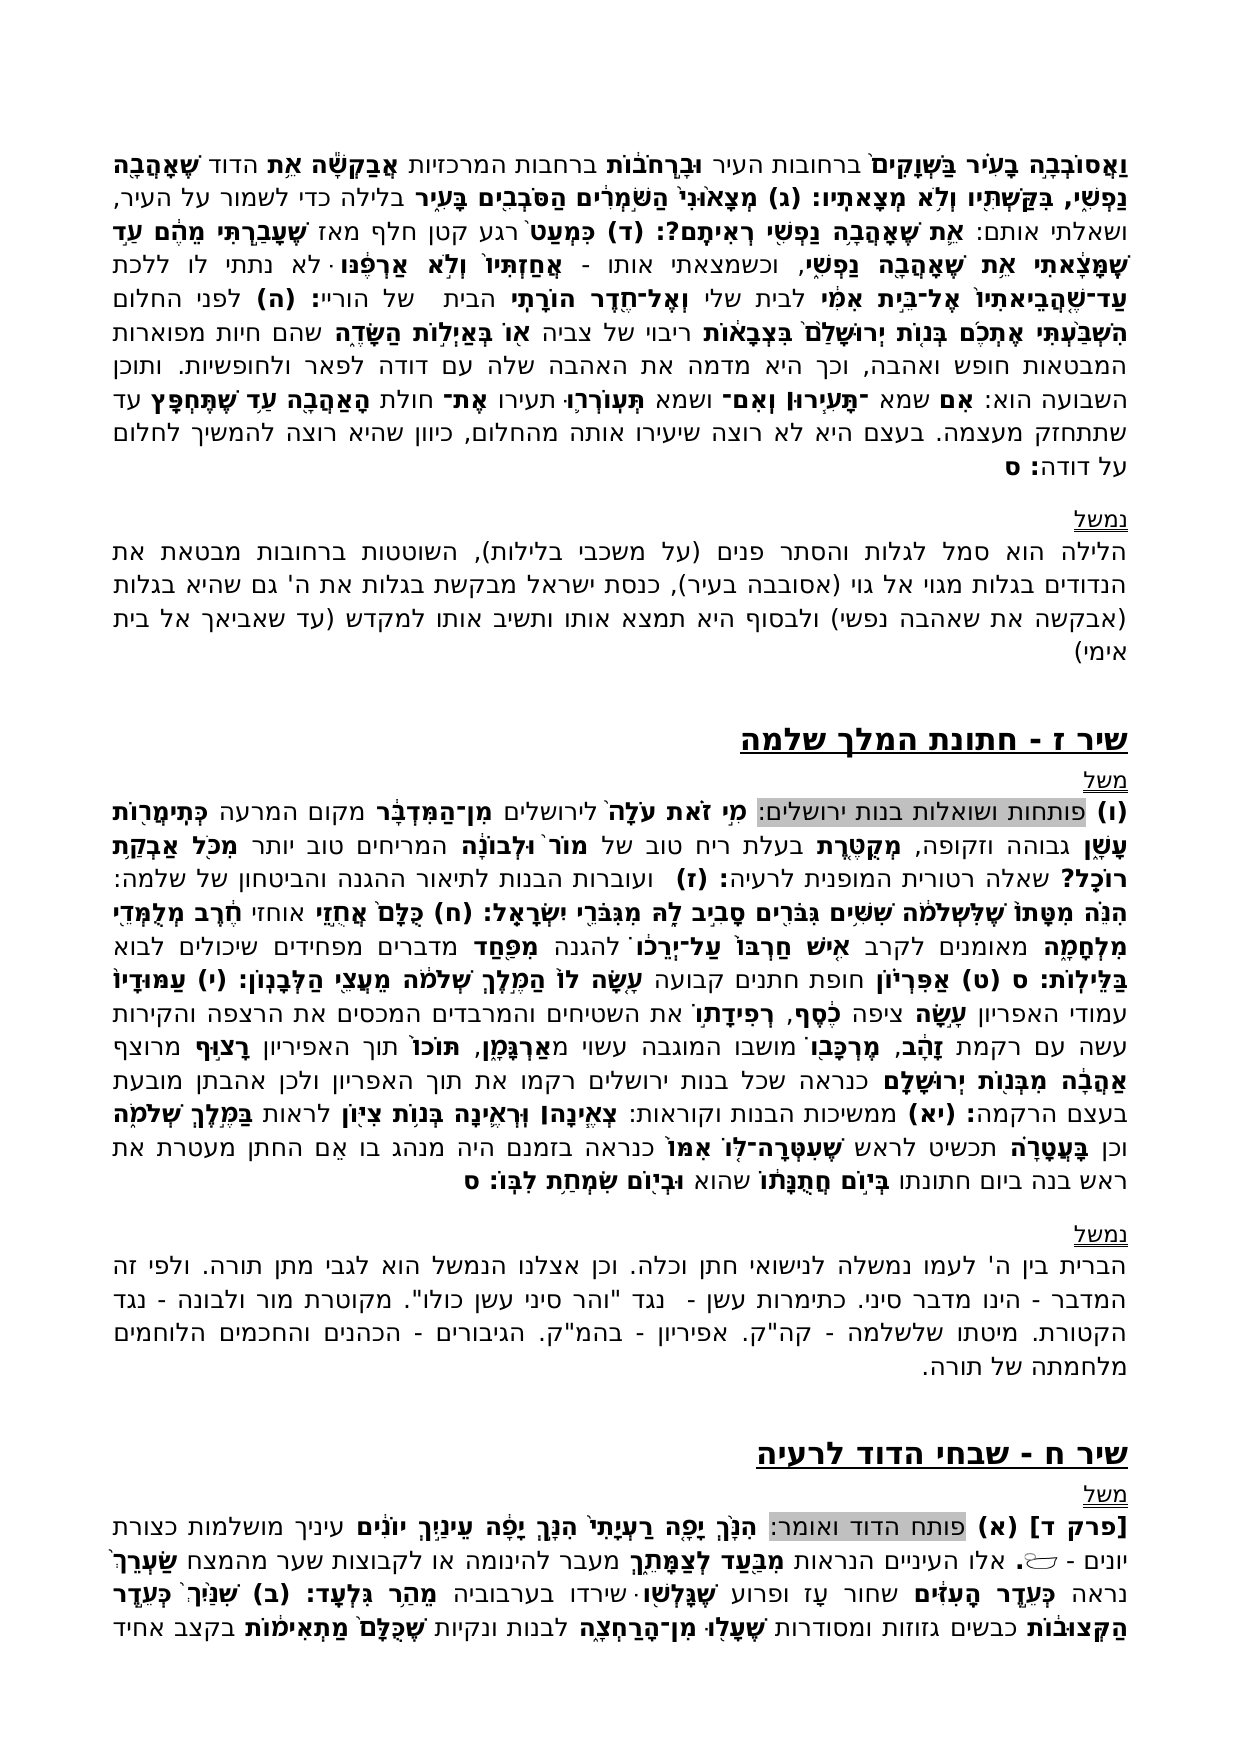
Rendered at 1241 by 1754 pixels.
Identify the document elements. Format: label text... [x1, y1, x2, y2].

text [112, 1512, 1128, 1642]
subtitle משל [112, 1482, 1128, 1508]
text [112, 150, 1128, 481]
text הברית בין ה' לעמו נמשלה לנישואי חתן וכלה. וכן אצלנו הנמשל הוא לגבי מתן תורה. ולפי זה המדבר - הינו מדבר סיני. כתימרות עשן - נגד "והר סיני עשן כולו". מקוטרת מור ולבונה - נגד הקטורת. מיטתו שלשלמה - קה"ק. אפיריון - בהמ"ק. הגיבורים - הכהנים והחכמים הלוחמים מלחמתה של תורה. [112, 1252, 1128, 1381]
subtitle שיר ח - שבחי הדוד לרעיה [112, 1436, 1128, 1472]
subtitle שיר ז - חתונת המלך שלמה [112, 721, 1128, 757]
text הלילה הוא סמל לגלות והסתר פנים (על משכבי בלילות), השוטטות ברחובות מבטאת את הנדודים בגלות מגוי אל גוי (אסובבה בעיר), כנסת ישראל מבקשת בגלות את ה' גם שהיא בגלות (אבקשה את שאהבה נפשי) ולבסוף היא תמצא אותו ותשיב אותו למקדש (עד שאביאך אל בית אימי) [112, 537, 1128, 667]
subtitle נמשל [112, 506, 1128, 533]
picture [1024, 1553, 1058, 1569]
subtitle משל [112, 767, 1128, 794]
text (ו) פותחות ושואלות בנות ירושלים: מִ֣י זֹ֗את עֹלָה֙ לירושלים מִן־הַמִּדְבָּ֔ר מקום המרעה כְּתִֽימֲר֖וֹת עָשָׁ֑ן גבוהה וזקופה, מְקֻטֶּ֤רֶת בעלת ריח טוב של מוֹר֙ וּלְבוֹנָ֔ה המריחים טוב יותר מִכֹּ֖ל אַבְקַ֥ת רוֹכֵֽל? שאלה רטורית המופנית לרעיה: (ז) ועוברות הבנות לתיאור ההגנה והביטחון של שלמה: הִנֵּ֗ה מִטָּתוֹ֙ שֶׁלִּשְׁלֹמֹ֔ה שִׁשִּׁ֥ים גִּבֹּרִ֖ים סָבִ֣יב לָ֑הּ מִגִּבֹּרֵ֖י יִשְׂרָאֵֽל: (ח) כֻּלָּם֙ אֲחֻ֣זֵי אוחזי חֶ֔רֶב מְלֻמְּדֵ֖י מִלְחָמָ֑ה מאומנים לקרב אִ֤ישׁ חַרְבּוֹ֙ עַל־יְרֵכ֔וֹ להגנה מִפַּ֖חַד מדברים מפחידים שיכולים לבוא בַּלֵּילֽוֹת: ס (ט) אַפִּרְי֗וֹן חופת חתנים קבועה עָ֤שָׂה לוֹ֙ הַמֶּ֣לֶךְ שְׁלֹמֹ֔ה מֵעֲצֵ֖י הַלְּבָנֽוֹן: (י) עַמּוּדָיו֙ עמודי האפריון עָ֣שָׂה ציפה כֶ֔סֶף, רְפִידָת֣וֹ את השטיחים והמרבדים המכסים את הרצפה והקירות עשה עם רקמת זָהָ֔ב, מֶרְכָּב֖וֹ מושבו המוגבה עשוי מאַרְגָּמָ֑ן, תּוֹכוֹ֙ תוך האפיריון רָצ֣וּף מרוצף אַהֲבָ֔ה מִבְּנ֖וֹת יְרוּשָׁלִָֽם כנראה שכל בנות ירושלים רקמו את תוך האפריון ולכן אהבתן מובעת בעצם הרקמה: (יא) ממשיכות הבנות וקוראות: צְאֶ֧ינָה׀ וּֽרְאֶ֛ינָה בְּנ֥וֹת צִיּ֖וֹן לראות בַּמֶּ֣לֶךְ שְׁלֹמֹ֑ה וכן בָּעֲטָרָ֗ה תכשיט לראש שֶׁעִטְּרָה־לּ֤וֹ אִמּוֹ֙ כנראה בזמנם היה מנהג בו אֵם החתן מעטרת את ראש בנה ביום חתונתו בְּי֣וֹם חֲתֻנָּת֔וֹ שהוא וּבְי֖וֹם שִׂמְחַ֥ת לִבּֽוֹ: ס [112, 798, 1128, 1196]
subtitle נמשל [112, 1221, 1128, 1248]
